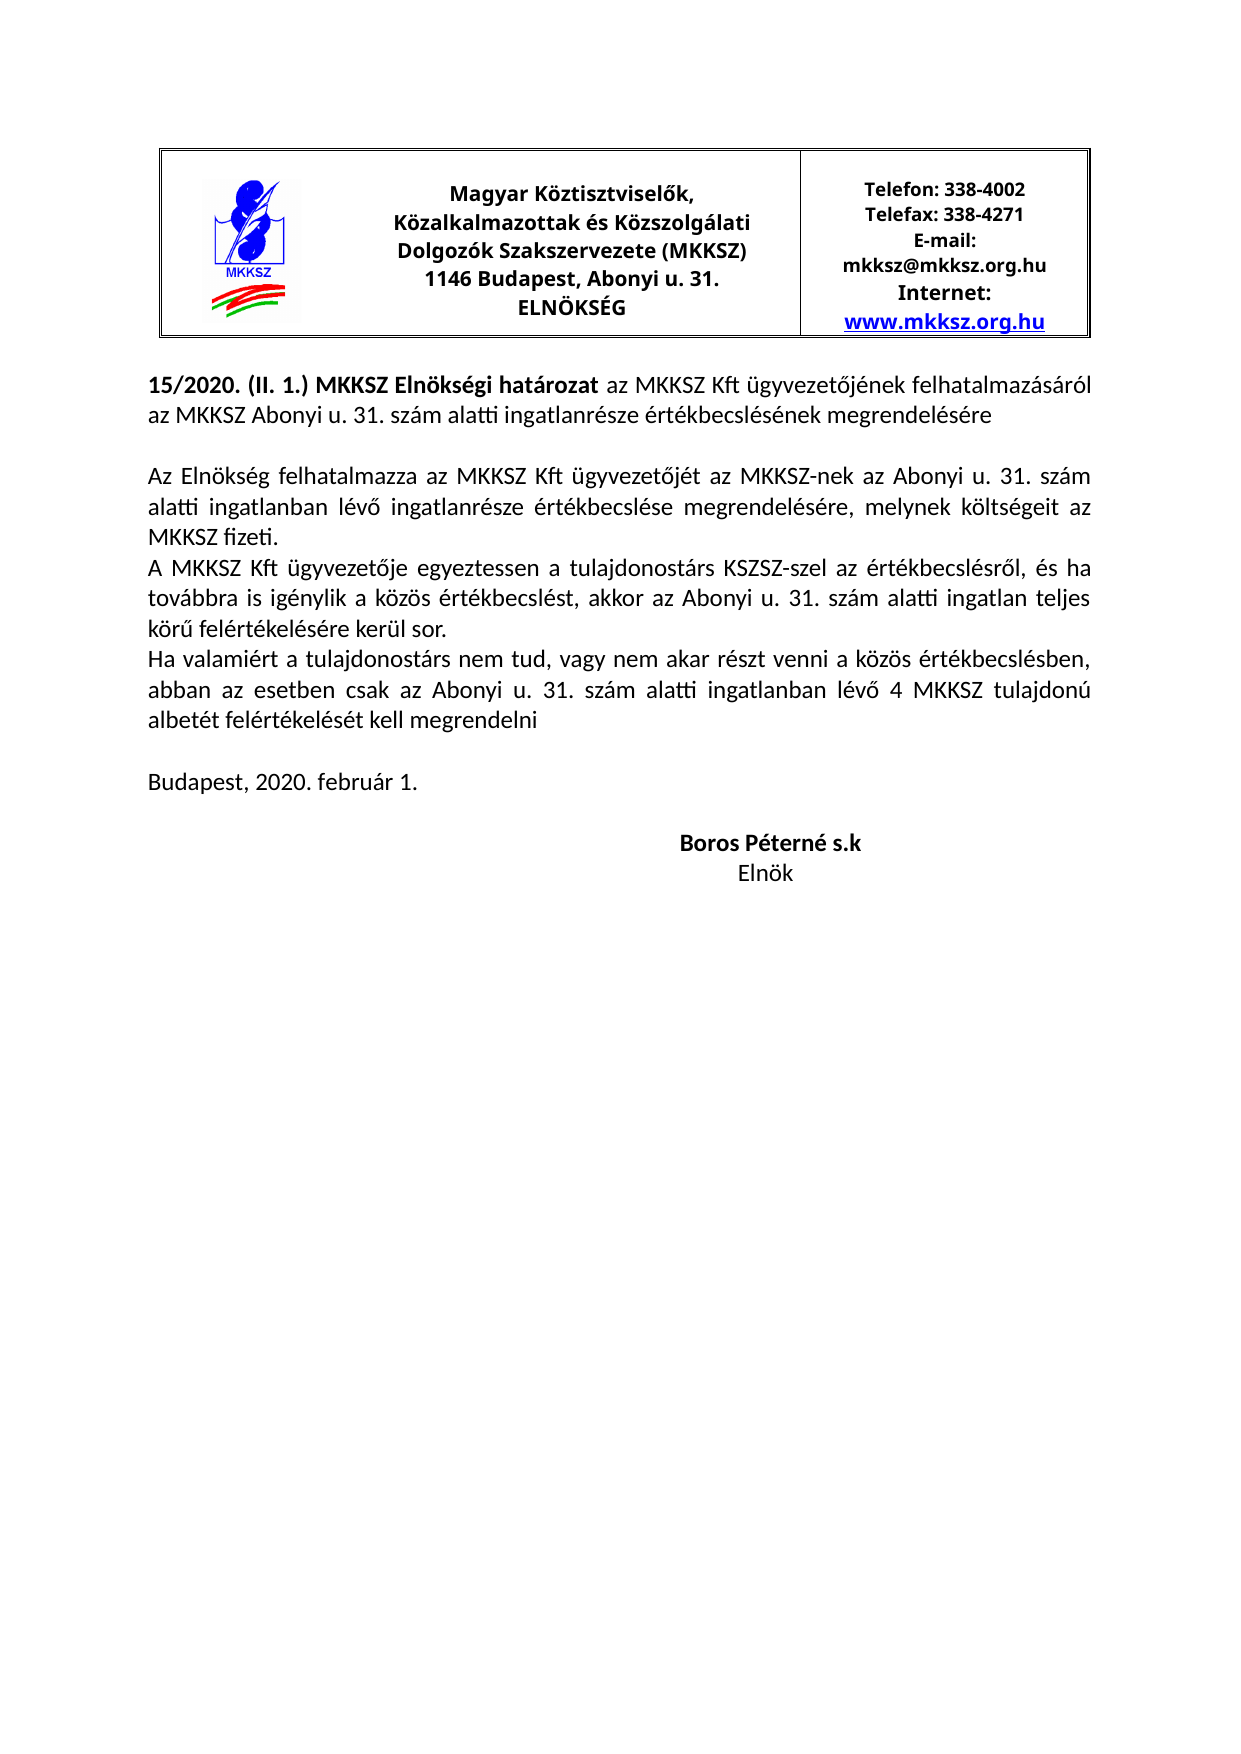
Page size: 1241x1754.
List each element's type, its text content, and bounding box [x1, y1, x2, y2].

text 15/2020. (II. 1.) MKKSZ Elnökségi határozat az MKKSZ Kft ügyvezetőjének felhatalmazásáról az MKKSZ Abonyi u. 31. szám alatti ingatlanrésze értékbecslésének megrendelésére [148, 369, 1093, 430]
text Boros Péterné s.k [148, 827, 1093, 857]
text Az Elnökség felhatalmazza az MKKSZ Kft ügyvezetőjét az MKKSZ-nek az Abonyi u. 31. szám alatti ingatlanban lévő ingatlanrésze értékbecslése megrendelésére, melynek költségeit az MKKSZ fizeti. [148, 460, 1093, 552]
table_header Magyar Köztisztviselők, Közalkalmazottak és Közszolgálati Dolgozók Szakszervezete (MKKSZ) 1146 Budapest, Abonyi u. 31. ELNÖKSÉG [343, 151, 800, 335]
text A MKKSZ Kft ügyvezetője egyeztessen a tulajdonostárs KSZSZ-szel az értékbecslésről, és ha továbbra is igénylik a közös értékbecslést, akkor az Abonyi u. 31. szám alatti ingatlan teljes körű felértékelésére kerül sor. [148, 552, 1093, 643]
text Elnök [664, 857, 1093, 888]
text Ha valamiért a tulajdonostárs nem tud, vagy nem akar részt venni a közös értékbecslésben, abban az esetben csak az Abonyi u. 31. szám alatti ingatlanban lévő 4 MKKSZ tulajdonú albetét felértékelését kell megrendelni [148, 643, 1093, 735]
table_header Telefon: 338-4002 Telefax: 338-4271 E-mail: mkksz@mkksz.org.hu Internet: www.mkksz.org.hu [801, 151, 1087, 335]
table_header [162, 151, 343, 335]
text Budapest, 2020. február 1. [148, 766, 1093, 796]
